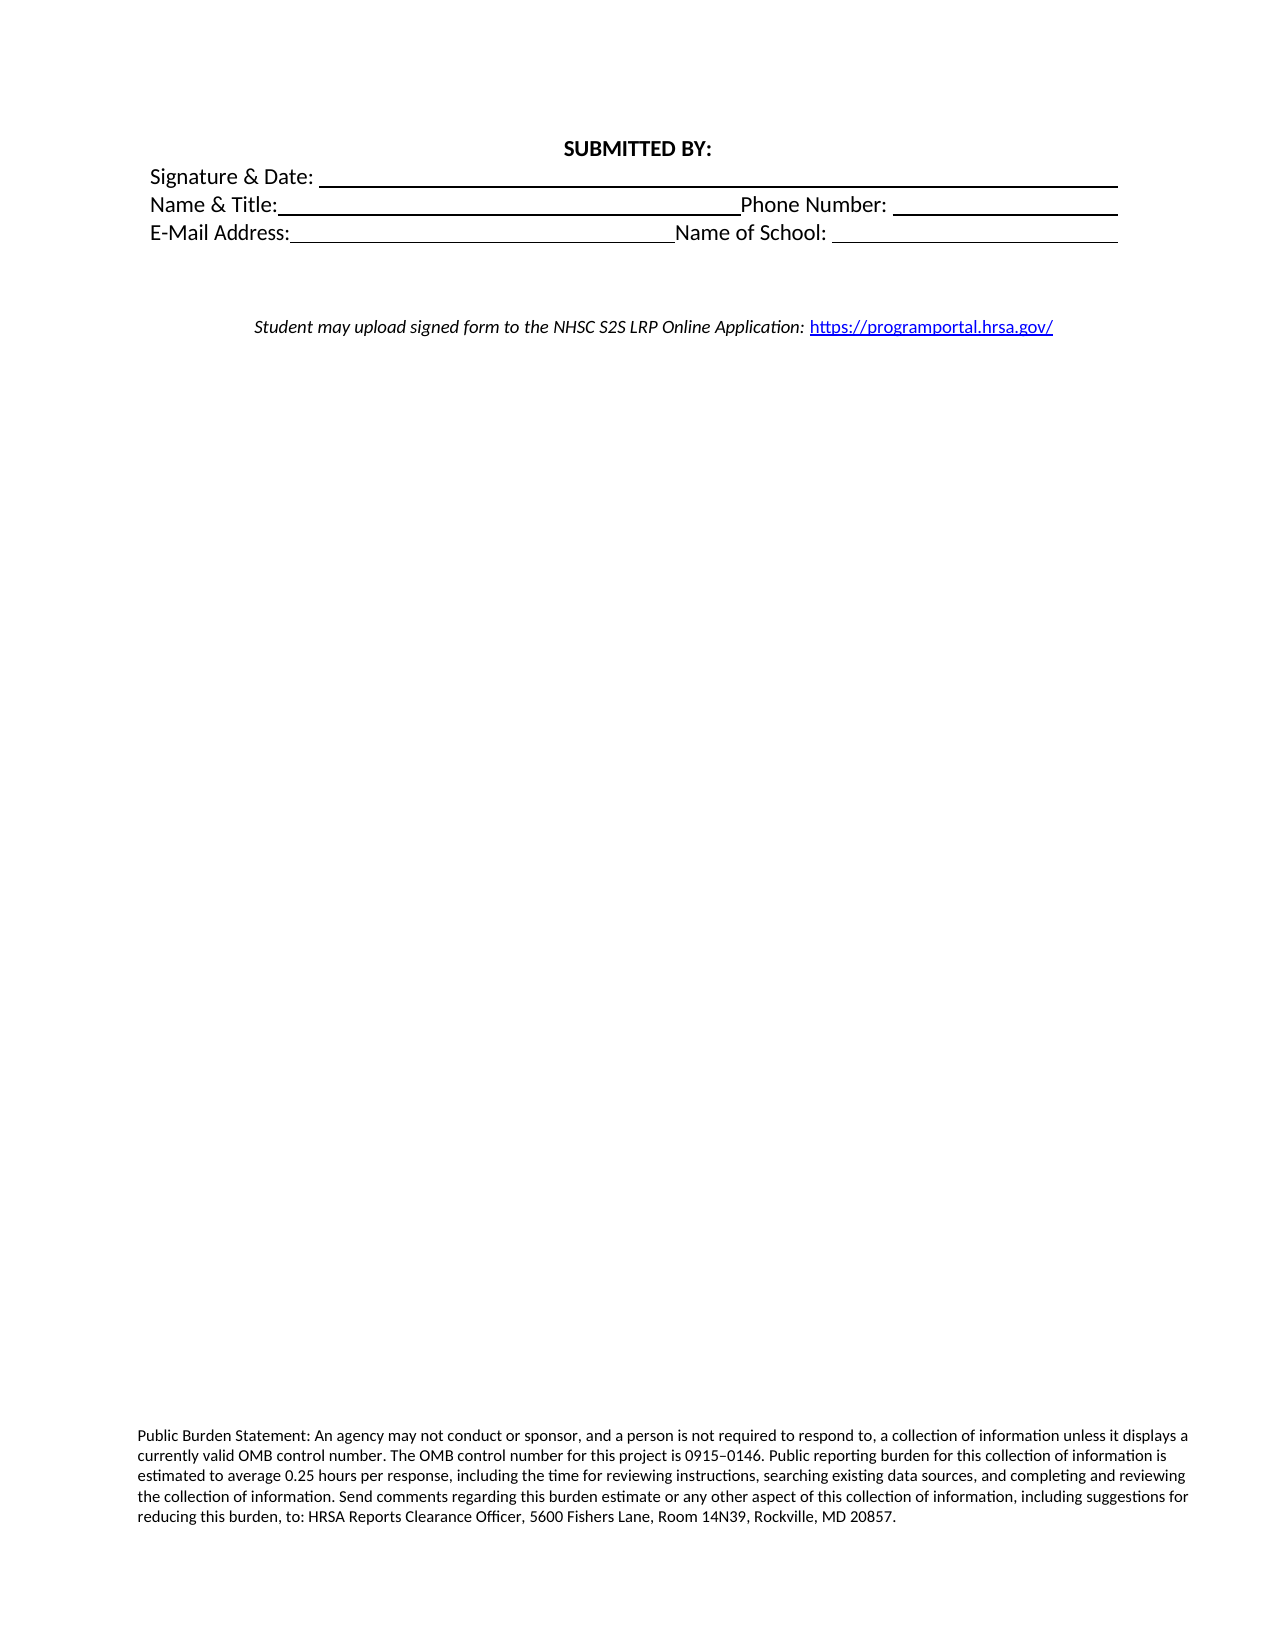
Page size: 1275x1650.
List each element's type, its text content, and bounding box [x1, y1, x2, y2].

text Signature & Date: Name & Title: Phone Number: E-Mail Address: Name of School: [150, 162, 1120, 246]
subtitle SUBMITTED BY: [357, 134, 918, 162]
text Student may upload signed form to the NHSC S2S LRP Online Application: https://programportal.hrsa.gov/ [254, 315, 1208, 338]
